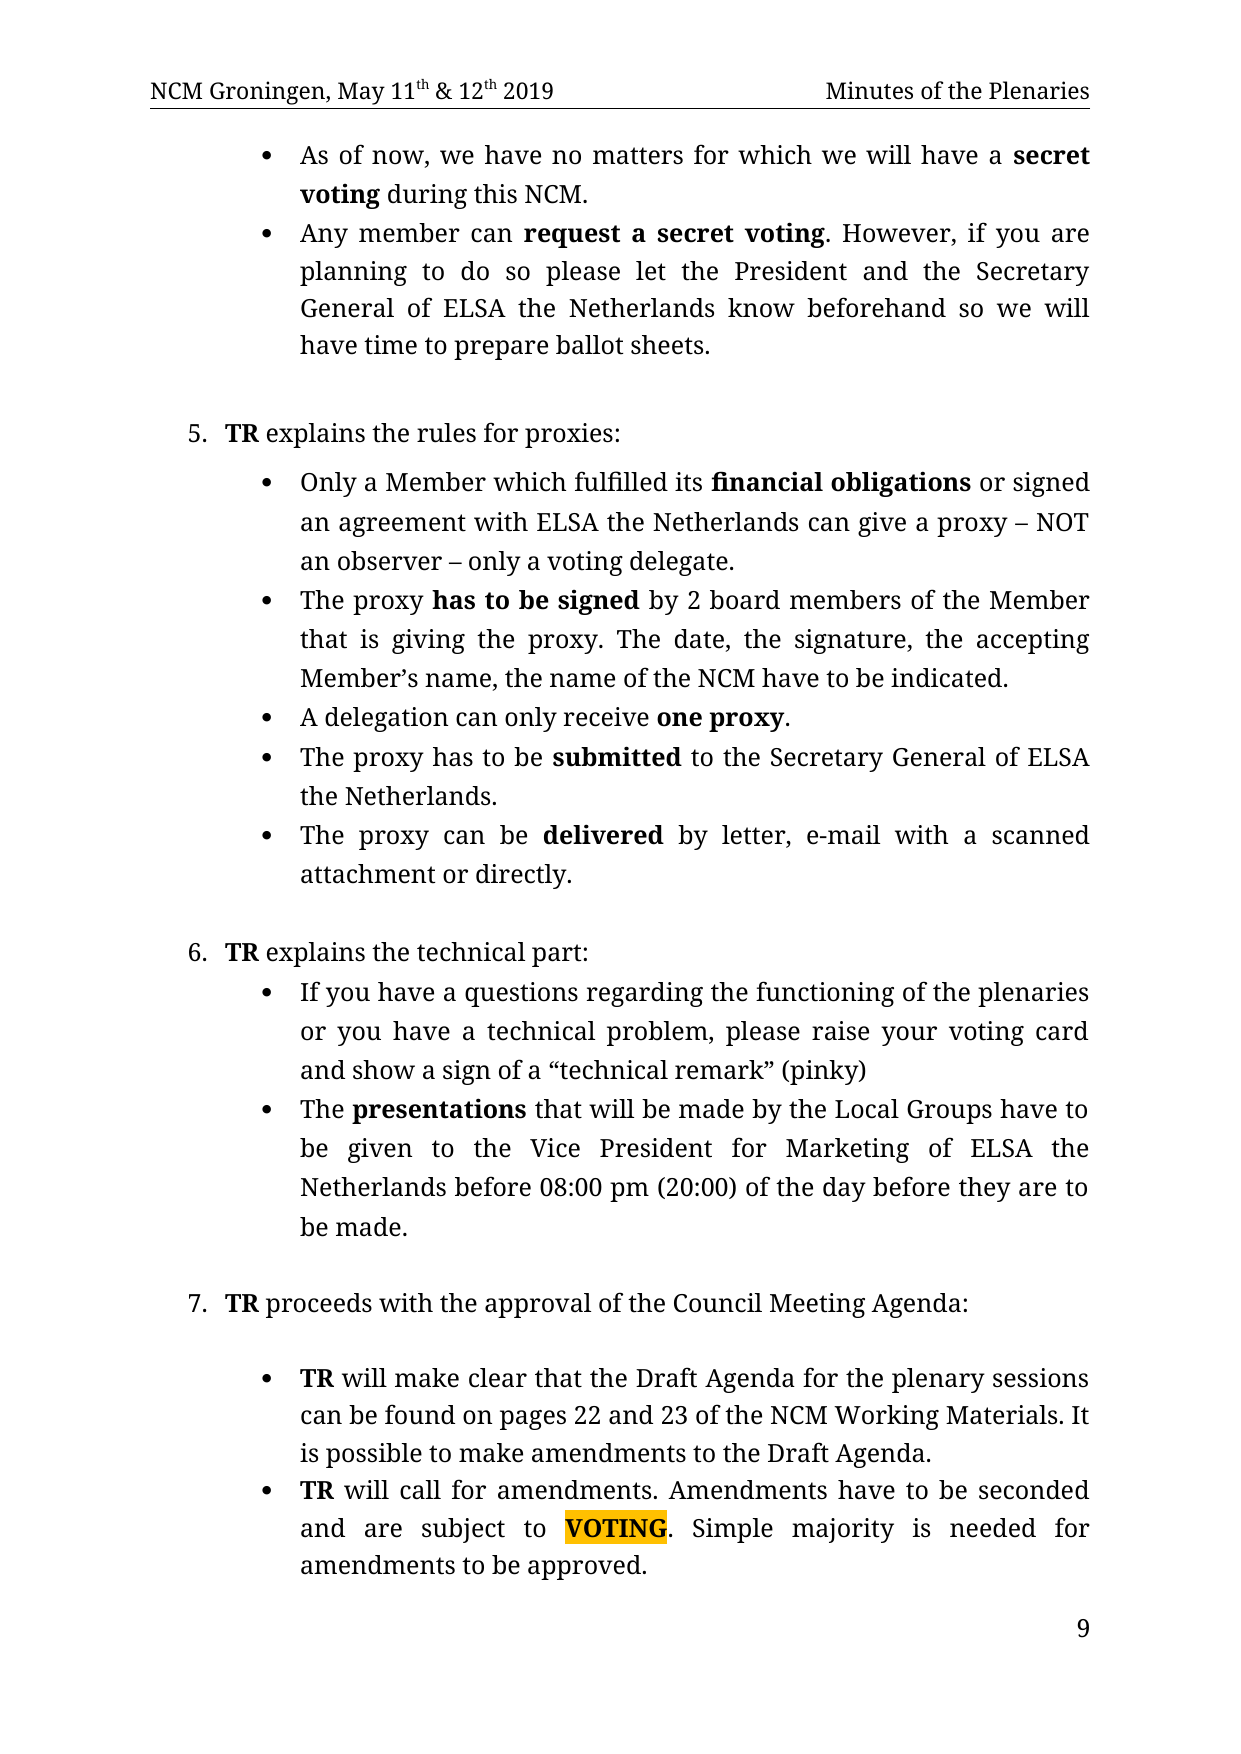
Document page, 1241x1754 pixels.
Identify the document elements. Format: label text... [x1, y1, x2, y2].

list TR will call for amendments. Amendments have to be seconded and are subject to VOTING. Simple majority is needed for amendments to be approved. [262, 1473, 1090, 1582]
list A delegation can only receive one proxy. [262, 700, 1090, 734]
list If you have a questions regarding the functioning of the plenaries or you have a technical problem, please raise your voting card and show a sign of a “technical remark” (pinky) [262, 974, 1090, 1087]
list The proxy has to be submitted to the Secretary General of ELSA the Netherlands. [262, 739, 1090, 812]
list As of now, we have no matters for which we will have a secret voting during this NCM. [262, 137, 1090, 211]
list TR explains the rules for proxies: [187, 415, 1090, 449]
list The presentations that will be made by the Local Groups have to be given to the Vice President for Marketing of ELSA the Netherlands before 08:00 pm (20:00) of the day before they are to be made. [262, 1092, 1090, 1243]
list The proxy has to be signed by 2 board members of the Member that is giving the proxy. The date, the signature, the accepting Member’s name, the name of the NCM have to be indicated. [262, 583, 1090, 695]
list TR proceeds with the approval of the Council Meeting Agenda: [187, 1286, 1090, 1320]
list Only a Member which fulfilled its financial obligations or signed an agreement with ELSA the Netherlands can give a proxy – NOT an observer – only a voting delegate. [262, 465, 1090, 577]
list TR will make clear that the Draft Agenda for the plenary sessions can be found on pages 22 and 23 of the NCM Working Materials. It is possible to make amendments to the Draft Agenda. [262, 1361, 1090, 1469]
list The proxy can be delivered by letter, e-mail with a scanned attachment or directly. [262, 818, 1090, 891]
list Any member can request a secret voting. However, if you are planning to do so please let the President and the Secretary General of ELSA the Netherlands know beforehand so we will have time to prepare ballot sheets. [262, 216, 1090, 362]
list TR explains the technical part: [187, 935, 1090, 969]
